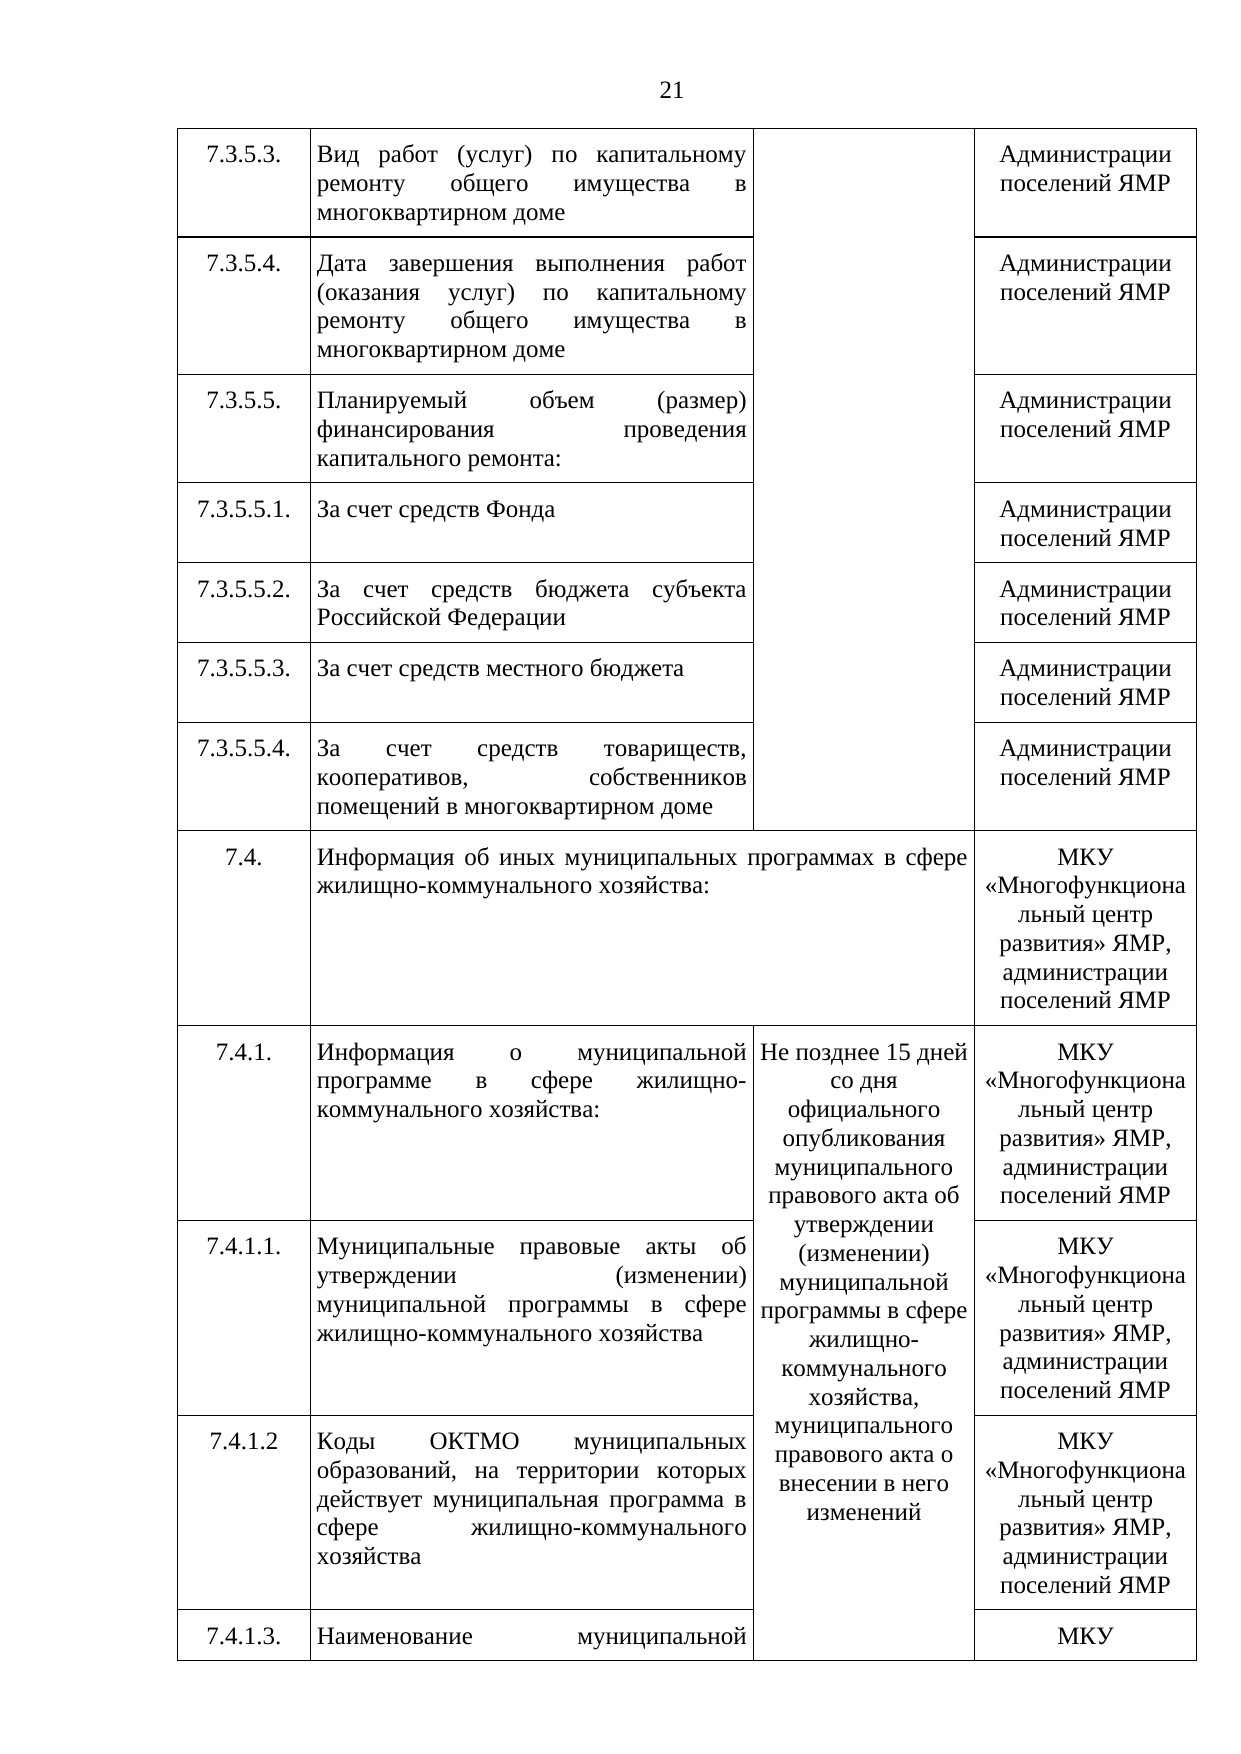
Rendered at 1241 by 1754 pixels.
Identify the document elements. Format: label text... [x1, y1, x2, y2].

table_cell За счет средств местного бюджета [311, 643, 753, 722]
table_cell Информация о муниципальной программе в сфере жилищно-коммунального хозяйства: [311, 1026, 753, 1220]
table_cell 7.3.5.5.4. [178, 723, 310, 830]
table_cell Дата завершения выполнения работ (оказания услуг) по капитальному ремонту общего имущества в многоквартирном доме [311, 238, 753, 374]
table_cell 7.3.5.5.3. [178, 643, 310, 722]
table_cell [975, 129, 1196, 236]
table_cell 7.3.5.5. [178, 375, 310, 482]
table_cell МКУ «Многофункциональный центр развития» ЯМР, администрации поселений ЯМР [975, 831, 1196, 1025]
table_cell 7.3.5.4. [178, 238, 310, 374]
table_cell Информация об иных муниципальных программах в сфере жилищно-коммунального хозяйства: [311, 831, 974, 1025]
table_cell МКУ «Многофункциональный центр развития» ЯМР, администрации поселений ЯМР [975, 1221, 1196, 1414]
table_cell 7.3.5.5.1. [178, 483, 310, 562]
table_cell 7.3.5.3. [178, 129, 310, 236]
table_cell За счет средств бюджета субъекта Российской Федерации [311, 563, 753, 642]
table_cell За счет средств Фонда [311, 483, 753, 562]
table_cell Не позднее 15 дней со дня официального опубликования муниципального правового акта об утверждении (изменении) муниципальной программы в сфере жилищно-коммунального хозяйства, муниципального правового акта о внесении в него изменений [754, 1026, 974, 1660]
table_cell Администрации поселений ЯМР [975, 643, 1196, 722]
table_cell 7.4.1.1. [178, 1221, 310, 1414]
table_cell Муниципальные правовые акты об утверждении (изменении) муниципальной программы в сфере жилищно-коммунального хозяйства [311, 1221, 753, 1414]
table_cell 7.4.1.3. [178, 1610, 310, 1660]
table_cell Коды ОКТМО муниципальных образований, на территории которых действует муниципальная программа в сфере жилищно-коммунального хозяйства [311, 1416, 753, 1609]
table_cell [975, 1610, 1196, 1660]
table_cell Планируемый объем (размер) финансирования проведения капитального ремонта: [311, 375, 753, 482]
table_cell МКУ «Многофункциональный центр развития» ЯМР, администрации поселений ЯМР [975, 1416, 1196, 1609]
table_cell Администрации поселений ЯМР [975, 375, 1196, 482]
table_cell Администрации поселений ЯМР [975, 483, 1196, 562]
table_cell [311, 1610, 753, 1660]
table_cell 7.4.1. [178, 1026, 310, 1220]
table_cell МКУ «Многофункциональный центр развития» ЯМР, администрации поселений ЯМР [975, 1026, 1196, 1220]
table_cell Вид работ (услуг) по капитальному ремонту общего имущества в многоквартирном доме [311, 129, 753, 236]
table_cell 7.4.1.2 [178, 1416, 310, 1609]
table_cell 7.4. [178, 831, 310, 1025]
table_cell Администрации поселений ЯМР [975, 238, 1196, 374]
table_cell За счет средств товариществ, кооперативов, собственников помещений в многоквартирном доме [311, 723, 753, 830]
table_cell Администрации поселений ЯМР [975, 563, 1196, 642]
table_cell 7.3.5.5.2. [178, 563, 310, 642]
table_cell Администрации поселений ЯМР [975, 723, 1196, 830]
